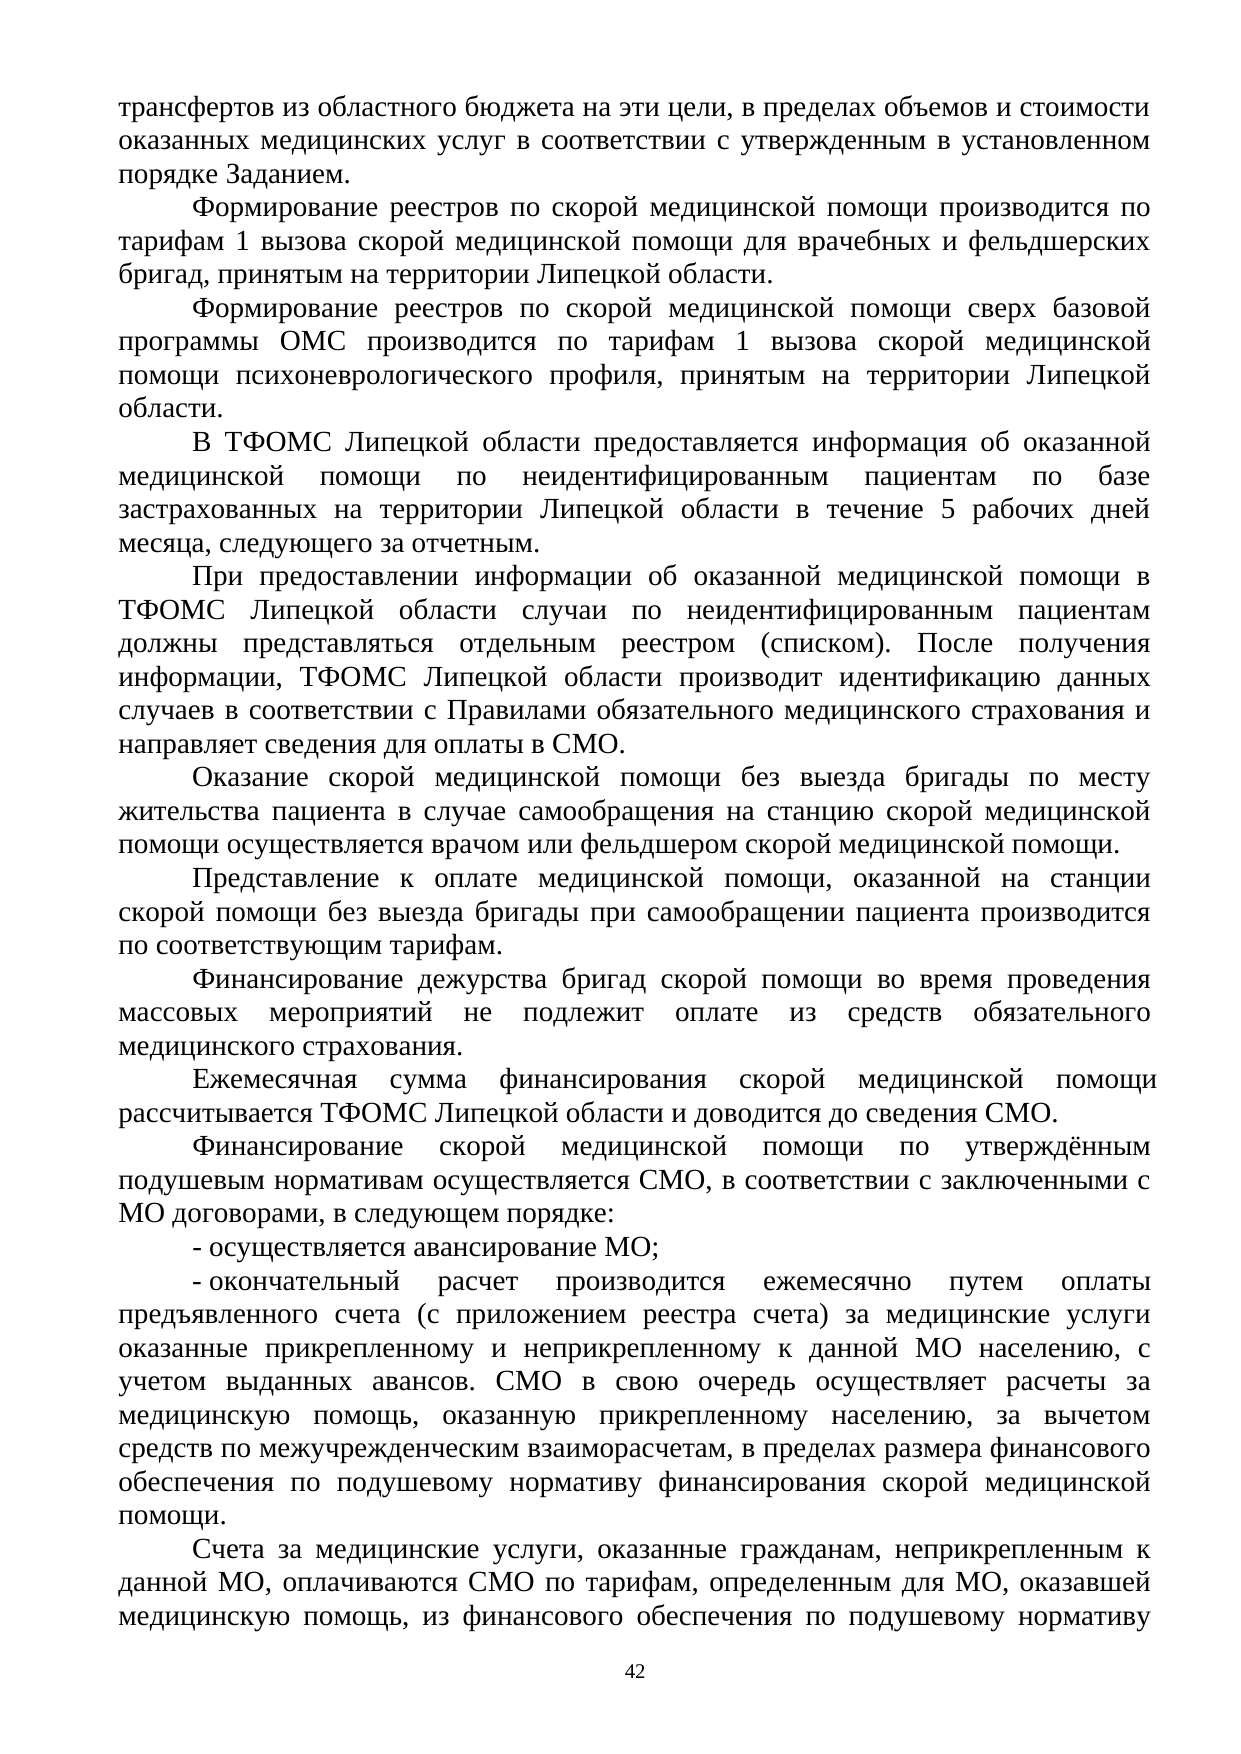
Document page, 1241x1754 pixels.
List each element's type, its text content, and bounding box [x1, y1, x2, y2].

text При предоставлении информации об оказанной медицинской помощи в ТФОМС Липецкой области случаи по неидентифицированным пациентам должны представляться отдельным реестром (списком). После получения информации, ТФОМС Липецкой области производит идентификацию данных случаев в соответствии с Правилами обязательного медицинского страхования и направляет сведения для оплаты в СМО. [118, 558, 1152, 759]
text - осуществляется авансирование МО; [118, 1229, 1152, 1263]
text Финансирование скорой медицинской помощи по утверждённым подушевым нормативам осуществляется СМО, в соответствии с заключенными с МО договорами, в следующем порядке: [118, 1128, 1152, 1229]
text Оказание скорой медицинской помощи без выезда бригады по месту жительства пациента в случае самообращения на станцию скорой медицинской помощи осуществляется врачом или фельдшером скорой медицинской помощи. [118, 759, 1152, 860]
text Формирование реестров по скорой медицинской помощи сверх базовой программы ОМС производится по тарифам 1 вызова скорой медицинской помощи психоневрологического профиля, принятым на территории Липецкой области. [118, 290, 1152, 424]
text Представление к оплате медицинской помощи, оказанной на станции скорой помощи без выезда бригады при самообращении пациента производится по соответствующим тарифам. [118, 860, 1152, 961]
text Ежемесячная сумма финансирования скорой медицинской помощи рассчитывается ТФОМС Липецкой области и доводится до сведения СМО. [118, 1061, 1158, 1128]
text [118, 89, 1152, 189]
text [118, 1531, 1152, 1632]
text - окончательный расчет производится ежемесячно путем оплаты предъявленного счета (с приложением реестра счета) за медицинские услуги оказанные прикрепленному и неприкрепленному к данной МО населению, с учетом выданных авансов. СМО в свою очередь осуществляет расчеты за медицинскую помощь, оказанную прикрепленному населению, за вычетом средств по межучрежденческим взаиморасчетам, в пределах размера финансового обеспечения по подушевому нормативу финансирования скорой медицинской помощи. [118, 1263, 1152, 1531]
text Формирование реестров по скорой медицинской помощи производится по тарифам 1 вызова скорой медицинской помощи для врачебных и фельдшерских бригад, принятым на территории Липецкой области. [118, 189, 1152, 290]
text В ТФОМС Липецкой области предоставляется информация об оказанной медицинской помощи по неидентифицированным пациентам по базе застрахованных на территории Липецкой области в течение 5 рабочих дней месяца, следующего за отчетным. [118, 424, 1152, 558]
text Финансирование дежурства бригад скорой помощи во время проведения массовых мероприятий не подлежит оплате из средств обязательного медицинского страхования. [118, 961, 1152, 1061]
